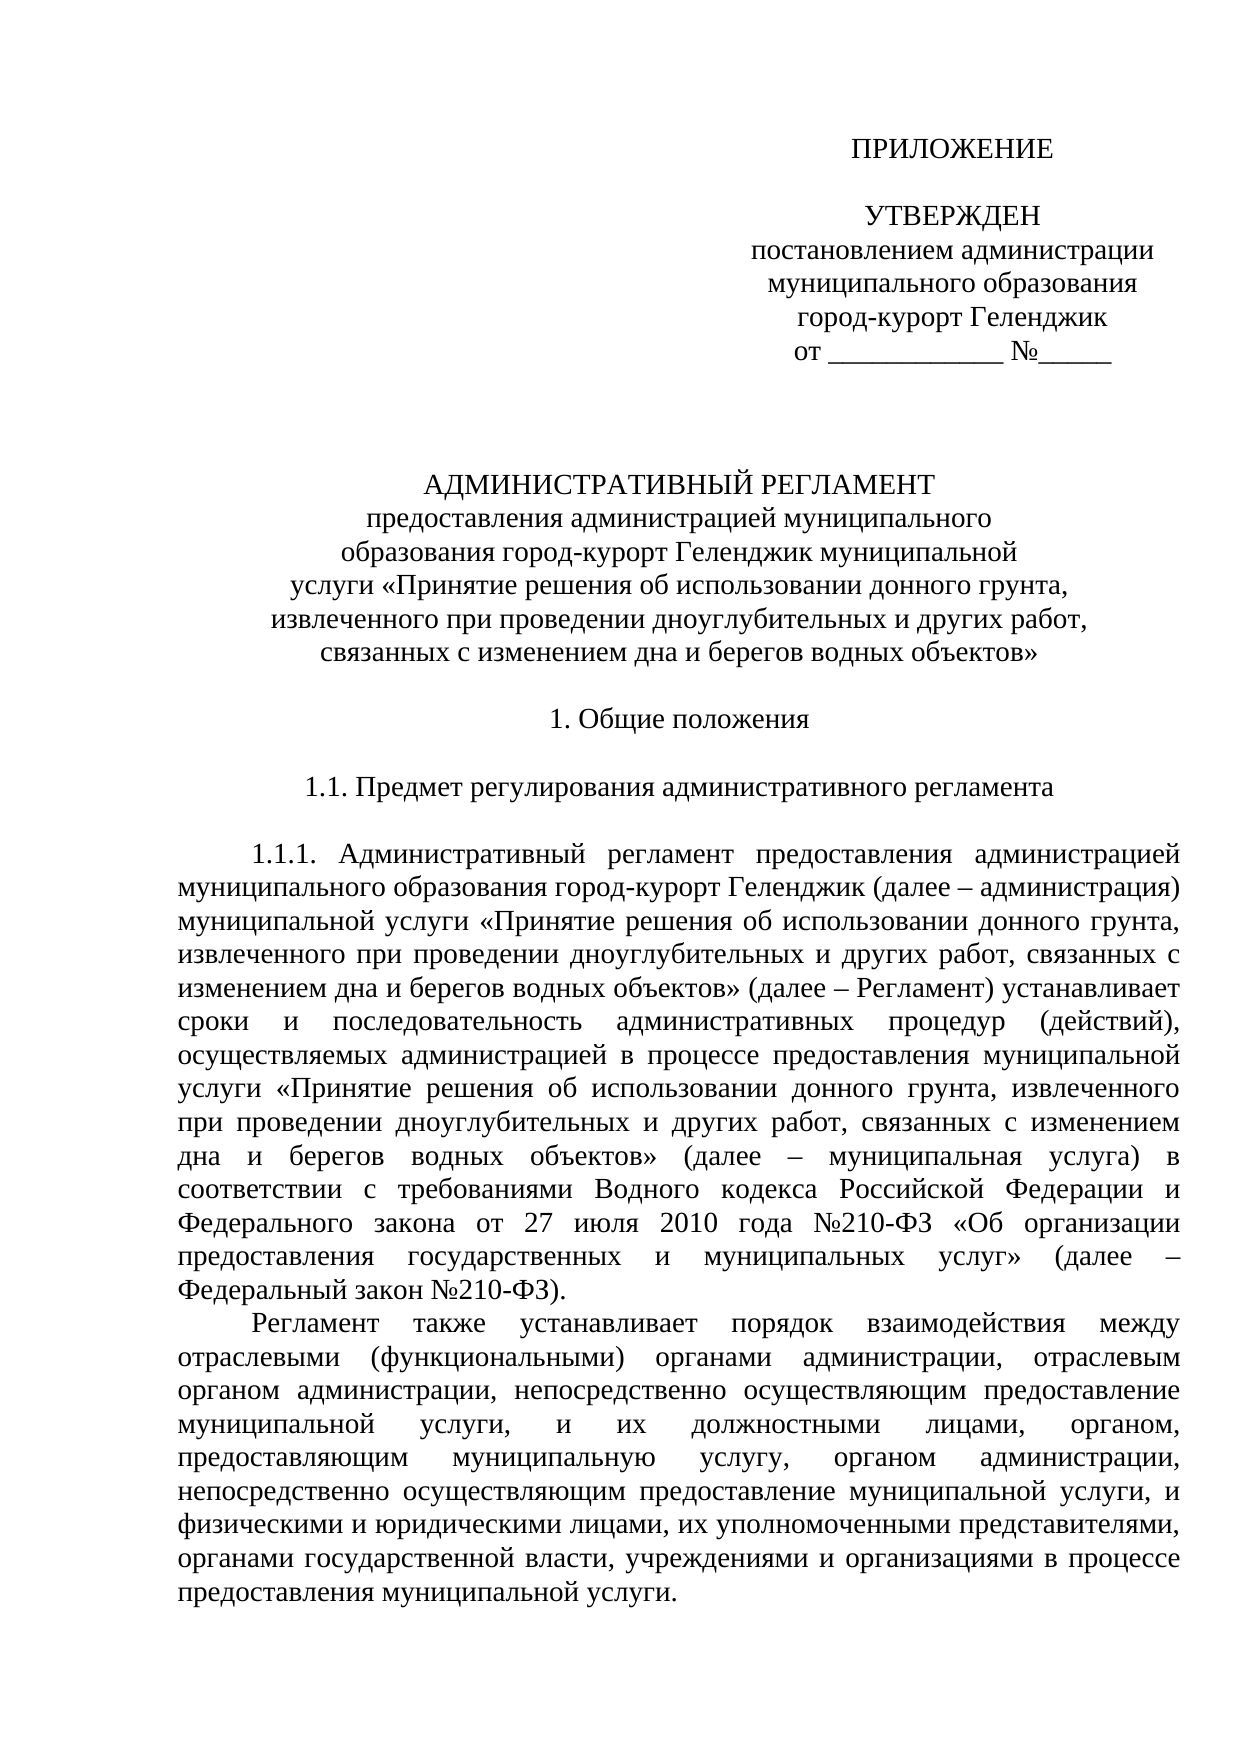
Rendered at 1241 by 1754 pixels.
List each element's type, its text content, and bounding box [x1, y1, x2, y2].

text АДМИНИСТРАТИВНЫЙ РЕГЛАМЕНТ [177, 467, 1181, 500]
text от ____________ №_____ [723, 333, 1181, 366]
text Регламент также устанавливает порядок взаимодействия между отраслевыми (функциональными) органами администрации, отраслевым органом администрации, непосредственно осуществляющим предоставление муниципальной услуги, и их должностными лицами, органом, предоставляющим муниципальную услугу, органом администрации, непосредственно осуществляющим предоставление муниципальной услуги, и физическими и юридическими лицами, их уполномоченными представителями, органами государственной власти, учреждениями и организациями в процессе предоставления муниципальной услуги. [177, 1305, 1181, 1607]
text услуги «Принятие решения об использовании донного грунта, [177, 567, 1181, 601]
text УТВЕРЖДЕН [723, 198, 1181, 232]
text образования город-курорт Геленджик муниципальной [177, 534, 1181, 567]
text предоставления администрацией муниципального [177, 500, 1181, 534]
text извлеченного при проведении дноуглубительных и других работ, [177, 601, 1181, 634]
text 1. Общие положения [177, 702, 1181, 735]
text 1.1. Предмет регулирования административного регламента [177, 769, 1181, 802]
text муниципального образования [723, 266, 1181, 299]
text постановлением администрации [723, 232, 1181, 266]
text ПРИЛОЖЕНИЕ [723, 131, 1181, 165]
text город-курорт Геленджик [723, 299, 1181, 333]
text связанных с изменением дна и берегов водных объектов» [177, 634, 1181, 668]
text 1.1.1. Административный регламент предоставления администрацией муниципального образования город-курорт Геленджик (далее – администрация) муниципальной услуги «Принятие решения об использовании донного грунта, извлеченного при проведении дноуглубительных и других работ, связанных с изменением дна и берегов водных объектов» (далее – Регламент) устанавливает сроки и последовательность административных процедур (действий), осуществляемых администрацией в процессе предоставления муниципальной услуги «Принятие решения об использовании донного грунта, извлеченного при проведении дноуглубительных и других работ, связанных с изменением дна и берегов водных объектов» (далее – муниципальная услуга) в соответствии с требованиями Водного кодекса Российской Федерации и Федерального закона от 27 июля 2010 года №210-ФЗ «Об организации предоставления государственных и муниципальных услуг» (далее – Федеральный закон №210-ФЗ). [177, 836, 1181, 1305]
